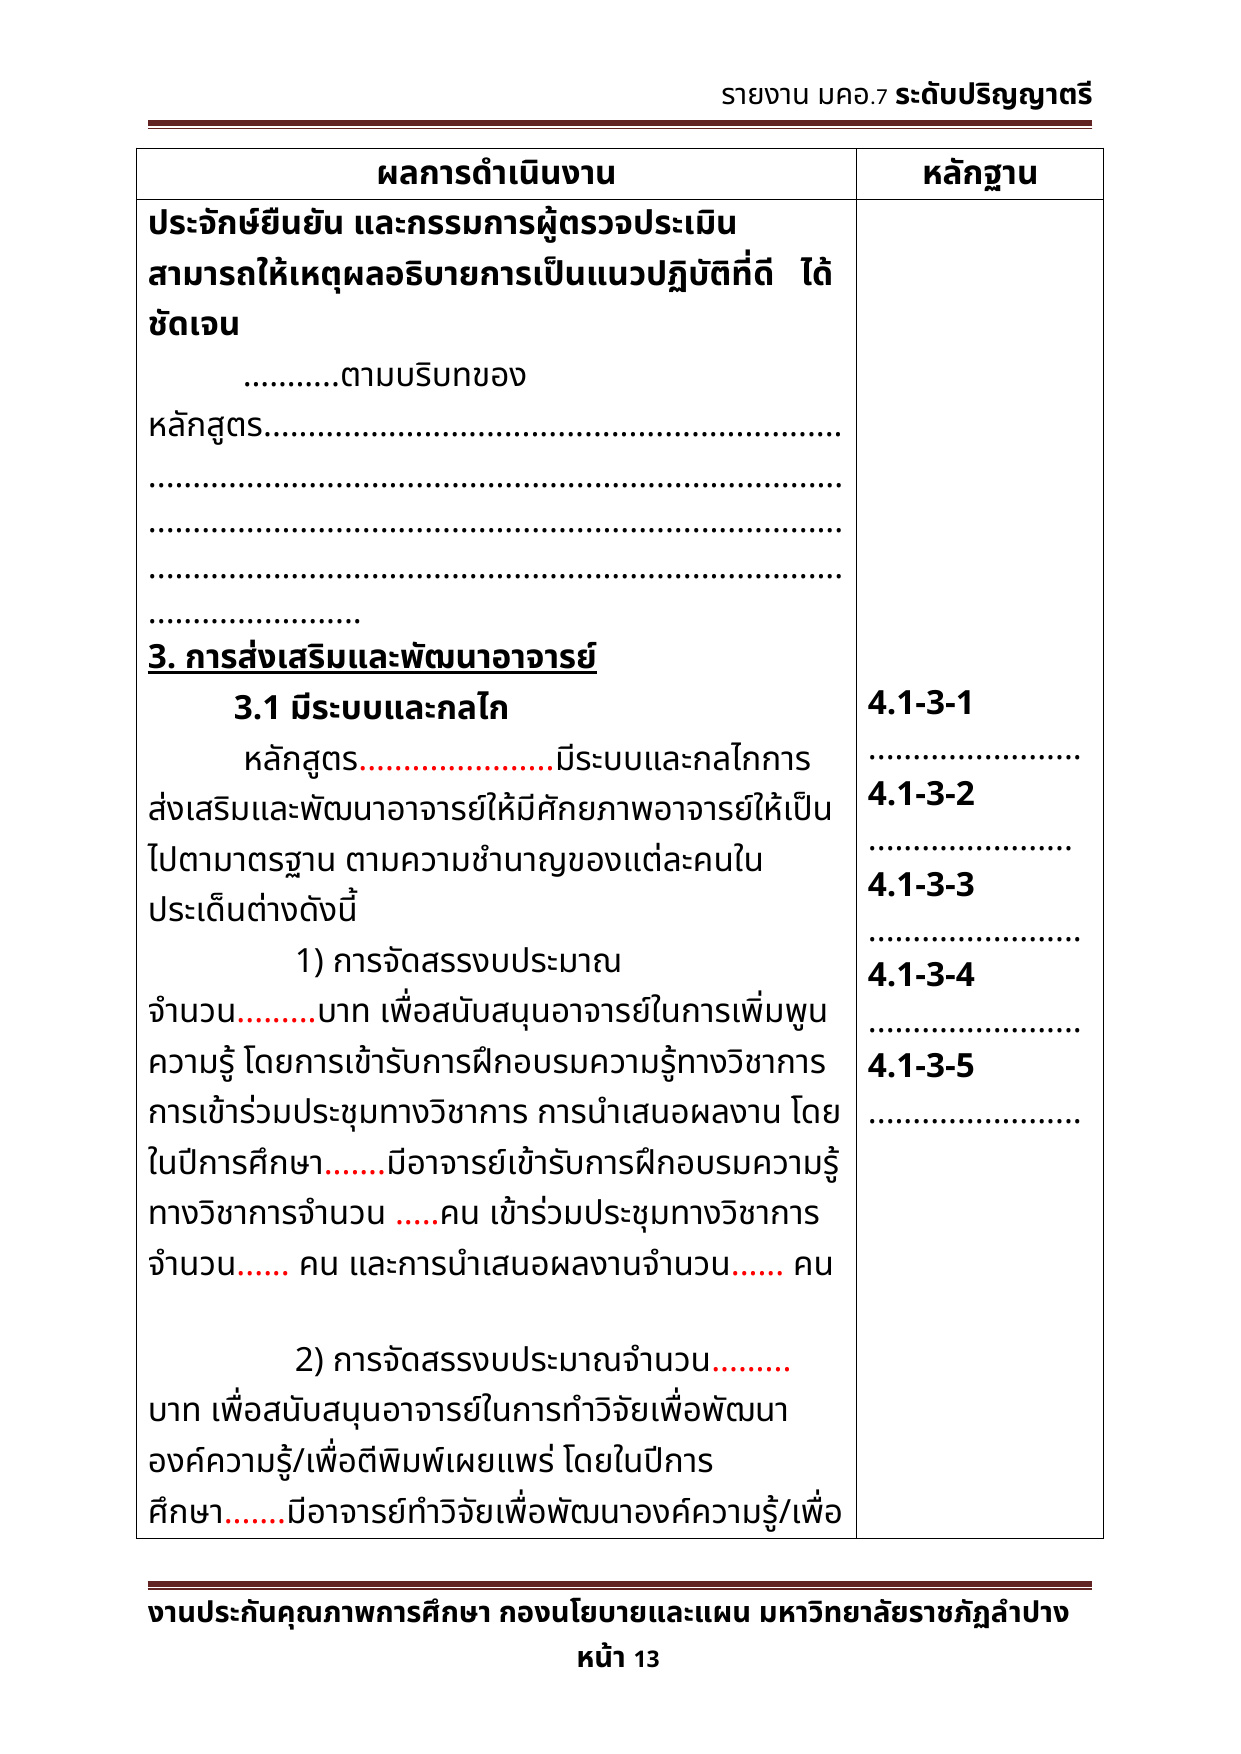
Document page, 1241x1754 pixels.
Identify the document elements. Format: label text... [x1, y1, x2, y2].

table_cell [857, 200, 1103, 633]
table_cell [857, 633, 1103, 1538]
table_header หลักฐาน [857, 149, 1103, 199]
table_header ผลการดำเนินงาน [137, 149, 856, 199]
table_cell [137, 633, 856, 1538]
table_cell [137, 200, 856, 633]
